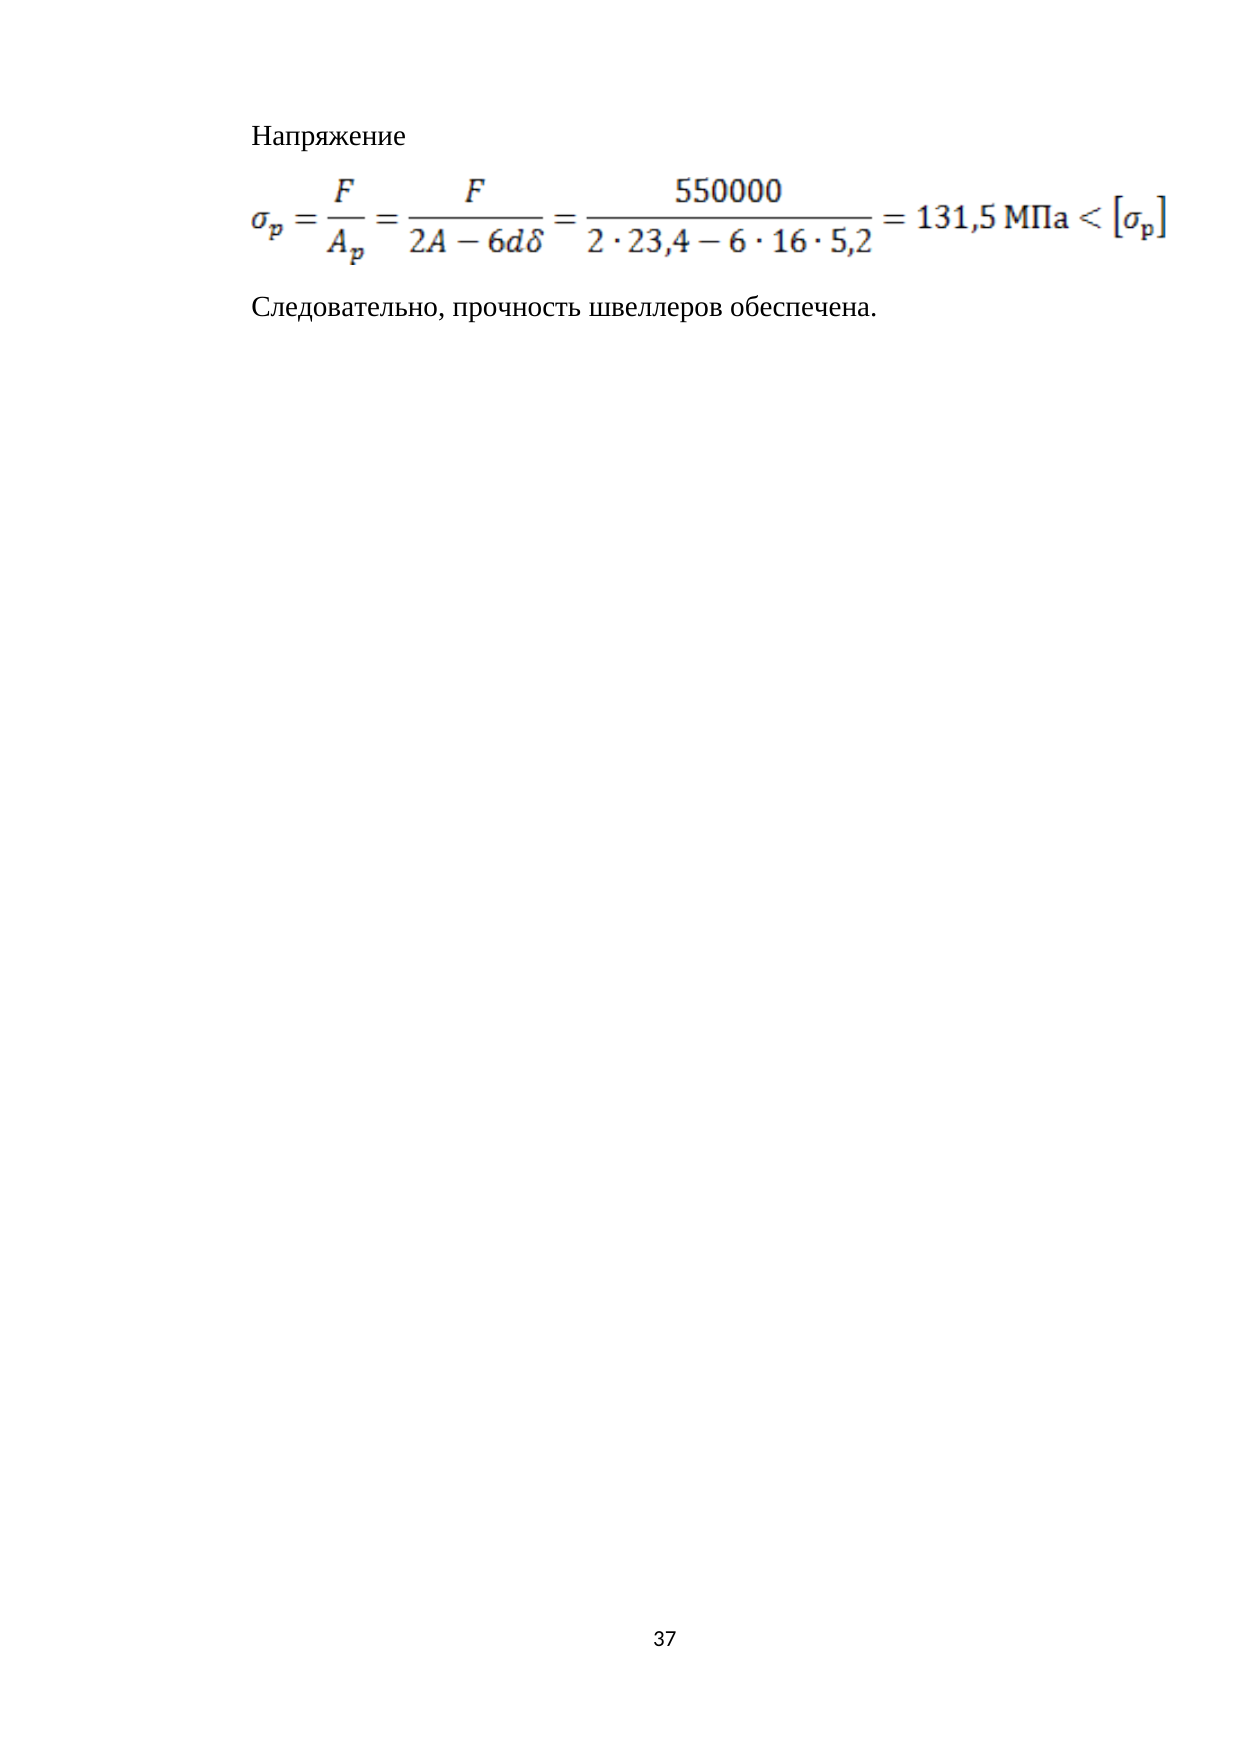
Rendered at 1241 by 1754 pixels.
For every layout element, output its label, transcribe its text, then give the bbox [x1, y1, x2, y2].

text Следовательно, прочность швеллеров обеспечена. [177, 289, 1152, 323]
text Напряжение [177, 118, 1152, 152]
picture [251, 177, 1166, 265]
